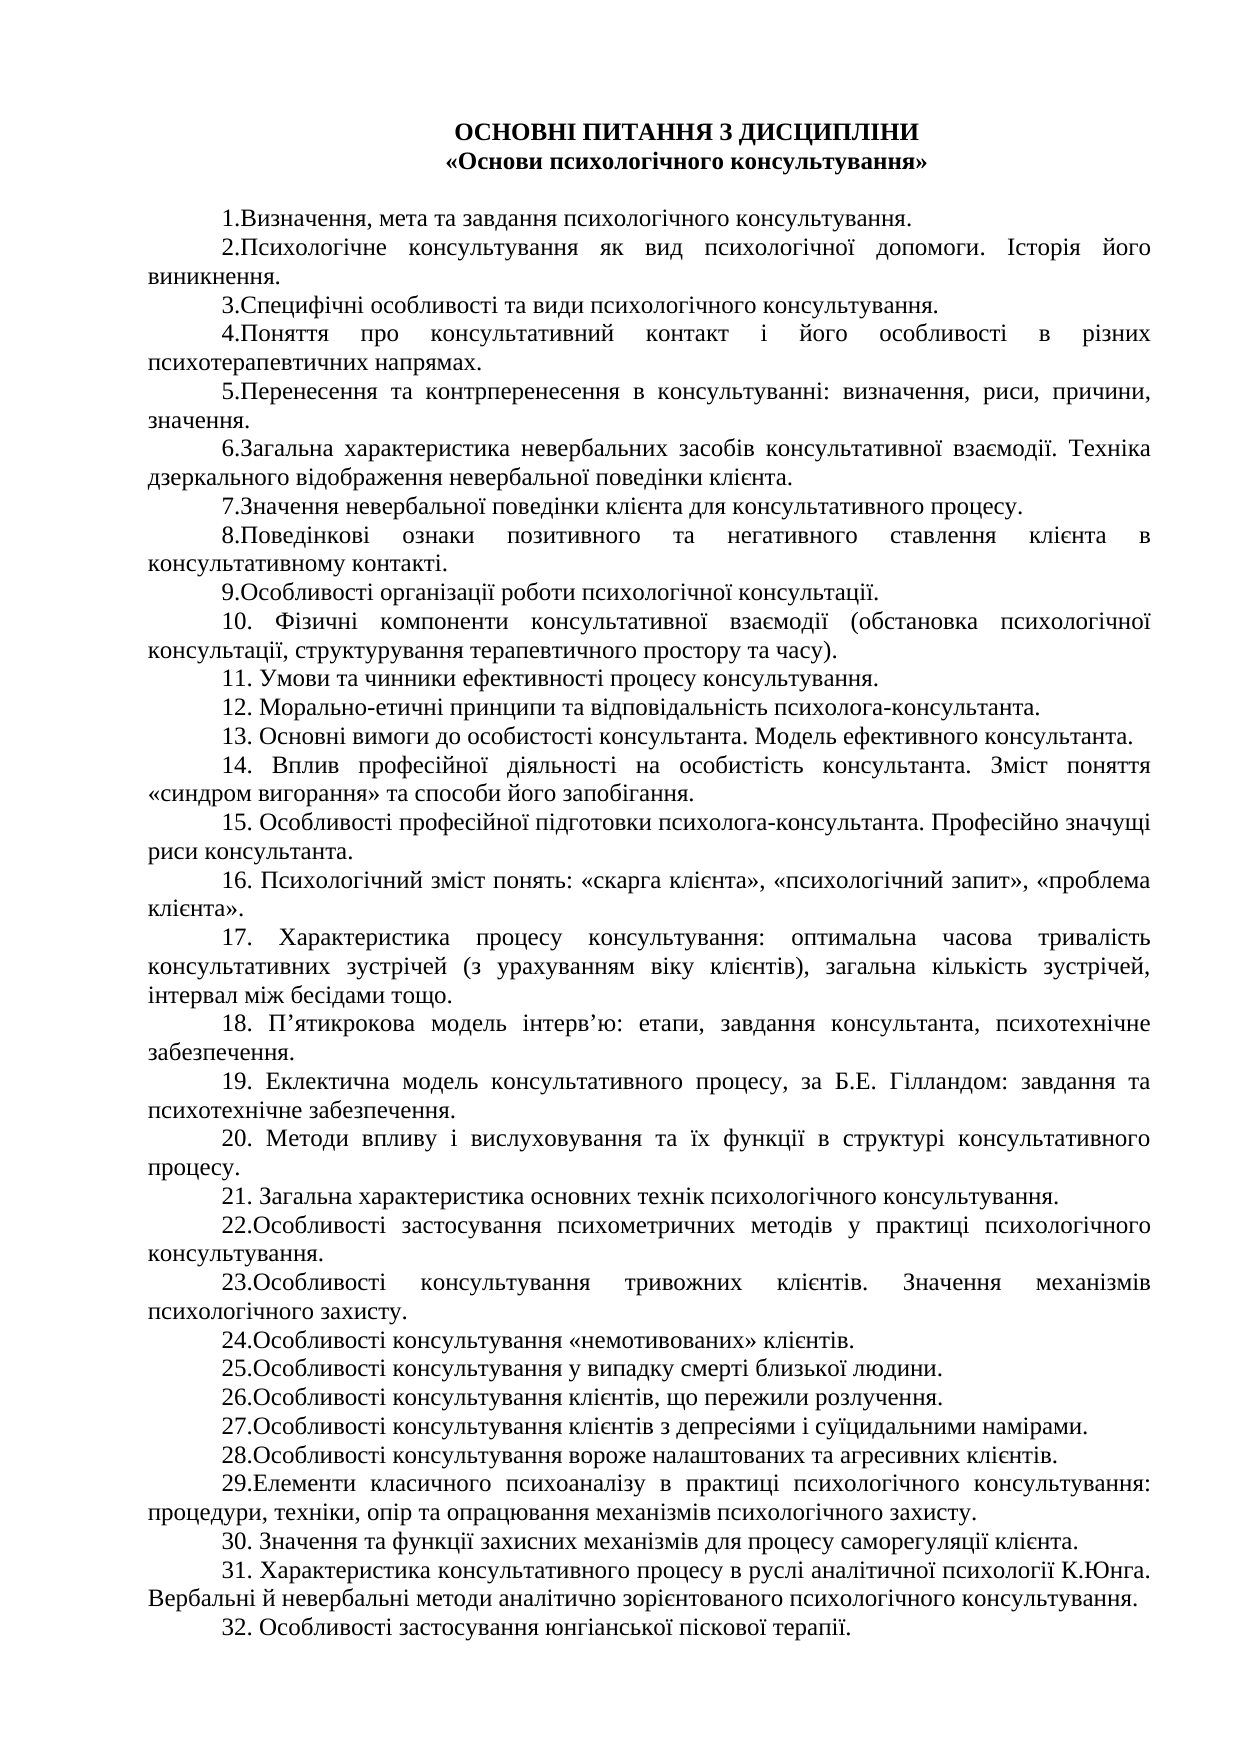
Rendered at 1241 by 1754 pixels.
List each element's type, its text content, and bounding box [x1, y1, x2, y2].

text 19. Еклектична модель консультативного процесу, за Б.Е. Гілландом: завдання та психотехнічне забезпечення. [148, 1066, 1152, 1123]
text 4.Поняття про консультативний контакт і його особливості в різних психотерапевтичних напрямах. [148, 318, 1152, 376]
text 24.Особливості консультування «немотивованих» клієнтів. [148, 1325, 1152, 1353]
text 12. Морально-етичні принципи та відповідальність психолога-консультанта. [148, 692, 1152, 721]
text 28.Особливості консультування вороже налаштованих та агресивних клієнтів. [148, 1440, 1152, 1468]
text 10. Фізичні компоненти консультативної взаємодії (обстановка психологічної консультації, структурування терапевтичного простору та часу). [148, 606, 1152, 663]
text 17. Характеристика процесу консультування: оптимальна часова тривалість консультативних зустрічей (з урахуванням віку клієнтів), загальна кількість зустрічей, інтервал між бесідами тощо. [148, 922, 1152, 1008]
text 20. Методи впливу і вислуховування та їх функції в структурі консультативного процесу. [148, 1123, 1152, 1181]
text 7.Значення невербальної поведінки клієнта для консультативного процесу. [148, 491, 1152, 520]
text 8.Поведінкові ознаки позитивного та негативного ставлення клієнта в консультативному контакті. [148, 520, 1152, 577]
text 31. Характеристика консультативного процесу в руслі аналітичної психології К.Юнга. Вербальні й невербальні методи аналітично зорієнтованого психологічного консультування. [148, 1555, 1152, 1612]
text 25.Особливості консультування у випадку смерті близької людини. [148, 1353, 1152, 1382]
text 27.Особливості консультування клієнтів з депресіями і суїцидальними намірами. [148, 1411, 1152, 1440]
text 29.Елементи класичного психоаналізу в практиці психологічного консультування: процедури, техніки, опір та опрацювання механізмів психологічного захисту. [148, 1468, 1152, 1526]
text 22.Особливості застосування психометричних методів у практиці психологічного консультування. [148, 1210, 1152, 1267]
text «Основи психологічного консультування» [148, 146, 1152, 175]
text 32. Особливості застосування юнгіанської піскової терапії. [148, 1612, 1152, 1641]
text 23.Особливості консультування тривожних клієнтів. Значення механізмів психологічного захисту. [148, 1267, 1152, 1325]
text 6.Загальна характеристика невербальних засобів консультативної взаємодії. Техніка дзеркального відображення невербальної поведінки клієнта. [148, 433, 1152, 491]
text 2.Психологічне консультування як вид психологічної допомоги. Історія його виникнення. [148, 232, 1152, 290]
text 1.Визначення, мета та завдання психологічного консультування. [148, 203, 1152, 232]
text 11. Умови та чинники ефективності процесу консультування. [148, 663, 1152, 692]
text 15. Особливості професійної підготовки психолога-консультанта. Професійно значущі риси консультанта. [148, 807, 1152, 865]
text 18. П’ятикрокова модель інтерв’ю: етапи, завдання консультанта, психотехнічне забезпечення. [148, 1008, 1152, 1066]
text 5.Перенесення та контрперенесення в консультуванні: визначення, риси, причини, значення. [148, 376, 1152, 433]
text 3.Специфічні особливості та види психологічного консультування. [148, 290, 1152, 318]
text 13. Основні вимоги до особистості консультанта. Модель ефективного консультанта. [148, 721, 1152, 750]
text 26.Особливості консультування клієнтів, що пережили розлучення. [148, 1382, 1152, 1411]
text 30. Значення та функції захисних механізмів для процесу саморегуляції клієнта. [148, 1526, 1152, 1555]
text 14. Вплив професійної діяльності на особистість консультанта. Зміст поняття «синдром вигорання» та способи його запобігання. [148, 750, 1152, 807]
text 21. Загальна характеристика основних технік психологічного консультування. [148, 1181, 1152, 1210]
text ОСНОВНІ ПИТАННЯ З ДИСЦИПЛІНИ [148, 117, 1152, 146]
text 9.Особливості організації роботи психологічної консультації. [148, 577, 1152, 606]
text 16. Психологічний зміст понять: «скарга клієнта», «психологічний запит», «проблема клієнта». [148, 865, 1152, 922]
